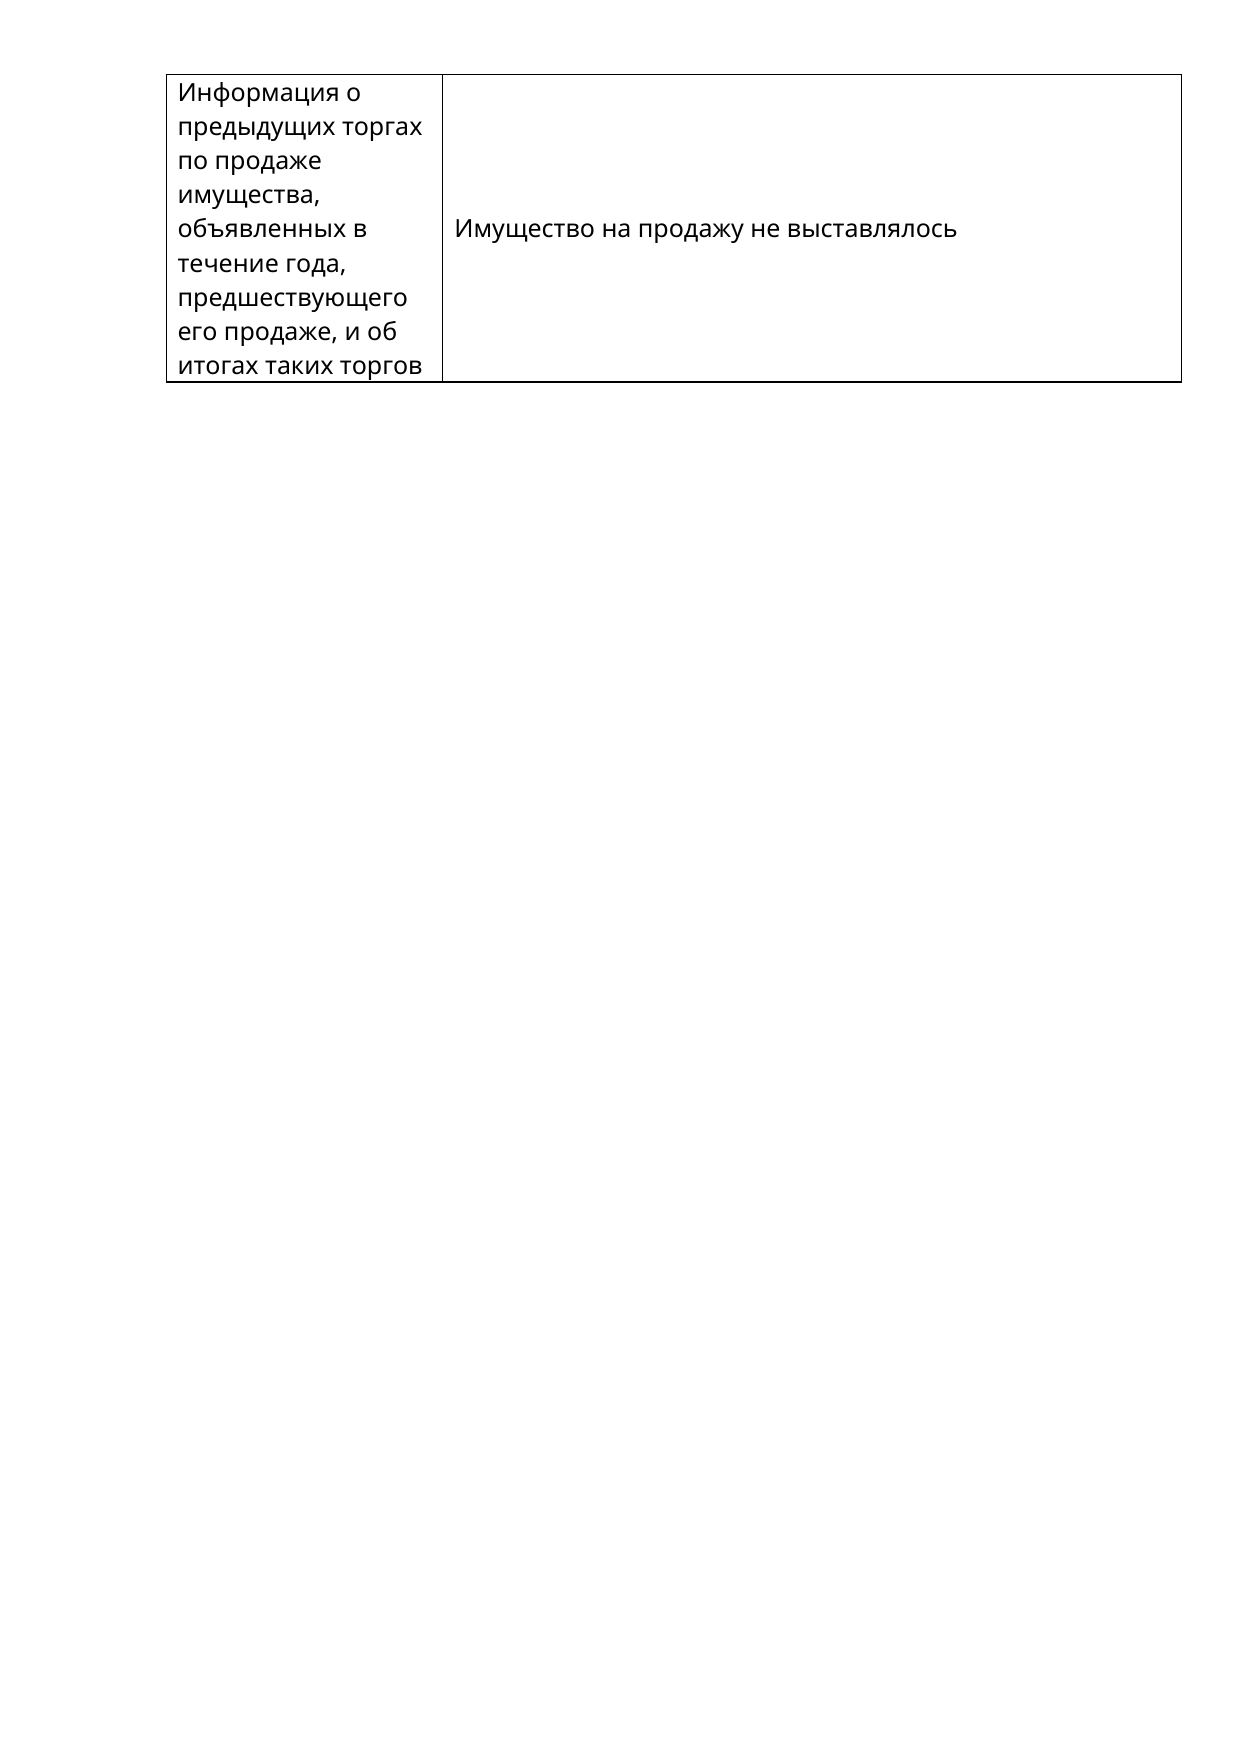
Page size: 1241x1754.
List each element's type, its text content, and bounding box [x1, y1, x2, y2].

table_cell Имущество на продажу не выставлялось [443, 75, 1181, 381]
table_cell Информация о предыдущих торгах по продаже имущества, объявленных в течение года, предшествующего его продаже, и об итогах таких торгов [167, 75, 442, 381]
